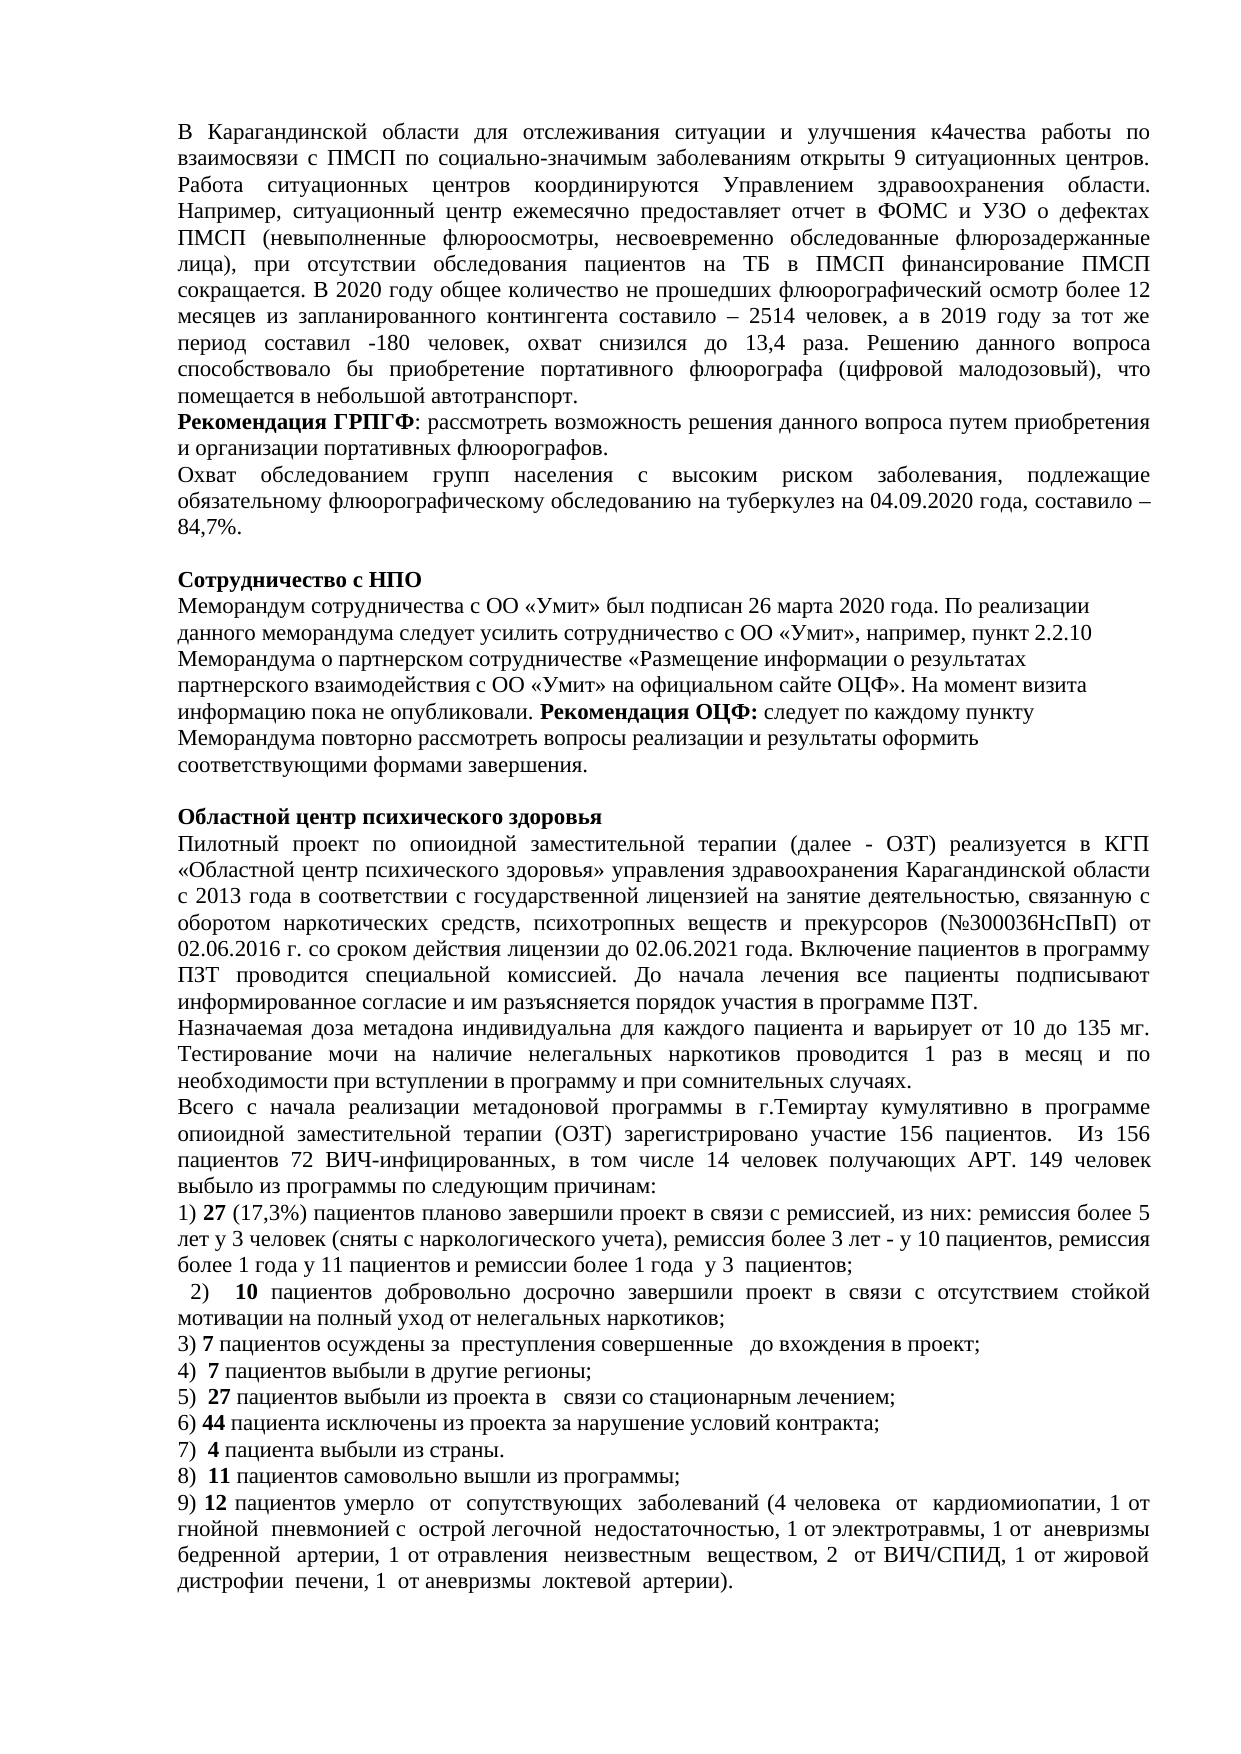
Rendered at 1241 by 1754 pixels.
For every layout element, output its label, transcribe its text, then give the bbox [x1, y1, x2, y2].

text Назначаемая доза метадона индивидуальна для каждого пациента и варьирует от 10 до 135 мг. Тестирование мочи на наличие нелегальных наркотиков проводится 1 раз в месяц и по необходимости при вступлении в программу и при сомнительных случаях. [177, 1014, 1152, 1093]
text Сотрудничество с НПО [177, 566, 1152, 592]
text 4) 7 пациентов выбыли в другие регионы; [177, 1357, 1152, 1383]
text Пилотный проект по опиоидной заместительной терапии (далее - ОЗТ) реализуется в КГП «Областной центр психического здоровья» управления здравоохранения Карагандинской области с 2013 года в соответствии с государственной лицензией на занятие деятельностью, связанную с оборотом наркотических средств, психотропных веществ и прекурсоров (№300036НсПвП) от 02.06.2016 г. со сроком действия лицензии до 02.06.2021 года. Включение пациентов в программу ПЗТ проводится специальной комиссией. До начала лечения все пациенты подписывают информированное согласие и им разъясняется порядок участия в программе ПЗТ. [177, 830, 1152, 1014]
text В Карагандинской области для отслеживания ситуации и улучшения к4ачества работы по взаимосвязи с ПМСП по социально-значимым заболеваниям открыты 9 ситуационных центров. Работа ситуационных центров координируются Управлением здравоохранения области. Например, ситуационный центр ежемесячно предоставляет отчет в ФОМС и УЗО о дефектах ПМСП (невыполненные флюроосмотры, несвоевременно обследованные флюрозадержанные лица), при отсутствии обследования пациентов на ТБ в ПМСП финансирование ПМСП сокращается. В 2020 году общее количество не прошедших флюорографический осмотр более 12 месяцев из запланированного контингента составило – 2514 человек, а в 2019 году за тот же период составил -180 человек, охват снизился до 13,4 раза. Решению данного вопроса способствовало бы приобретение портативного флюорографа (цифровой малодозовый), что помещается в небольшой автотранспорт. [177, 118, 1152, 408]
text 6) 44 пациента исключены из проекта за нарушение условий контракта; [177, 1409, 1152, 1436]
text Меморандум сотрудничества с ОО «Умит» был подписан 26 марта 2020 года. По реализации данного меморандума следует усилить сотрудничество с ОО «Умит», например, пункт 2.2.10 Меморандума о партнерском сотрудничестве «Размещение информации о результатах партнерского взаимодействия с ОО «Умит» на официальном сайте ОЦФ». На момент визита информацию пока не опубликовали. Рекомендация ОЦФ: следует по каждому пункту Меморандума повторно рассмотреть вопросы реализации и результаты оформить соответствующими формами завершения. [177, 592, 1152, 777]
text Охват обследованием групп населения с высоким риском заболевания, подлежащие обязательному флюорографическому обследованию на туберкулез на 04.09.2020 года, составило – 84,7%. [177, 461, 1152, 540]
text Областной центр психического здоровья [177, 803, 1152, 830]
text 9) 12 пациентов умерло от сопутствующих заболеваний (4 человека от кардиомиопатии, 1 от гнойной пневмонией с острой легочной недостаточностью, 1 от электротравмы, 1 от аневризмы бедренной артерии, 1 от отравления неизвестным веществом, 2 от ВИЧ/СПИД, 1 от жировой дистрофии печени, 1 от аневризмы локтевой артерии). [177, 1488, 1152, 1594]
text 5) 27 пациентов выбыли из проекта в связи со стационарным лечением; [177, 1383, 1152, 1409]
text Рекомендация ГРПГФ: рассмотреть возможность решения данного вопроса путем приобретения и организации портативных флюорографов. [177, 408, 1152, 461]
text 2) 10 пациентов добровольно досрочно завершили проект в связи с отсутствием стойкой мотивации на полный уход от нелегальных наркотиков; [177, 1278, 1152, 1330]
text 3) 7 пациентов осуждены за преступления совершенные до вхождения в проект; [177, 1330, 1152, 1357]
text 1) 27 (17,3%) пациентов планово завершили проект в связи с ремиссией, из них: ремиссия более 5 лет у 3 человек (сняты с наркологического учета), ремиссия более 3 лет - у 10 пациентов, ремиссия более 1 года у 11 пациентов и ремиссии более 1 года у 3 пациентов; [177, 1199, 1152, 1278]
text 7) 4 пациента выбыли из страны. [177, 1436, 1152, 1462]
text 8) 11 пациентов самовольно вышли из программы; [177, 1462, 1152, 1488]
text Всего с начала реализации метадоновой программы в г.Темиртау кумулятивно в программе опиоидной заместительной терапии (ОЗТ) зарегистрировано участие 156 пациентов. Из 156 пациентов 72 ВИЧ-инфицированных, в том числе 14 человек получающих АРТ. 149 человек выбыло из программы по следующим причинам: [177, 1093, 1152, 1199]
